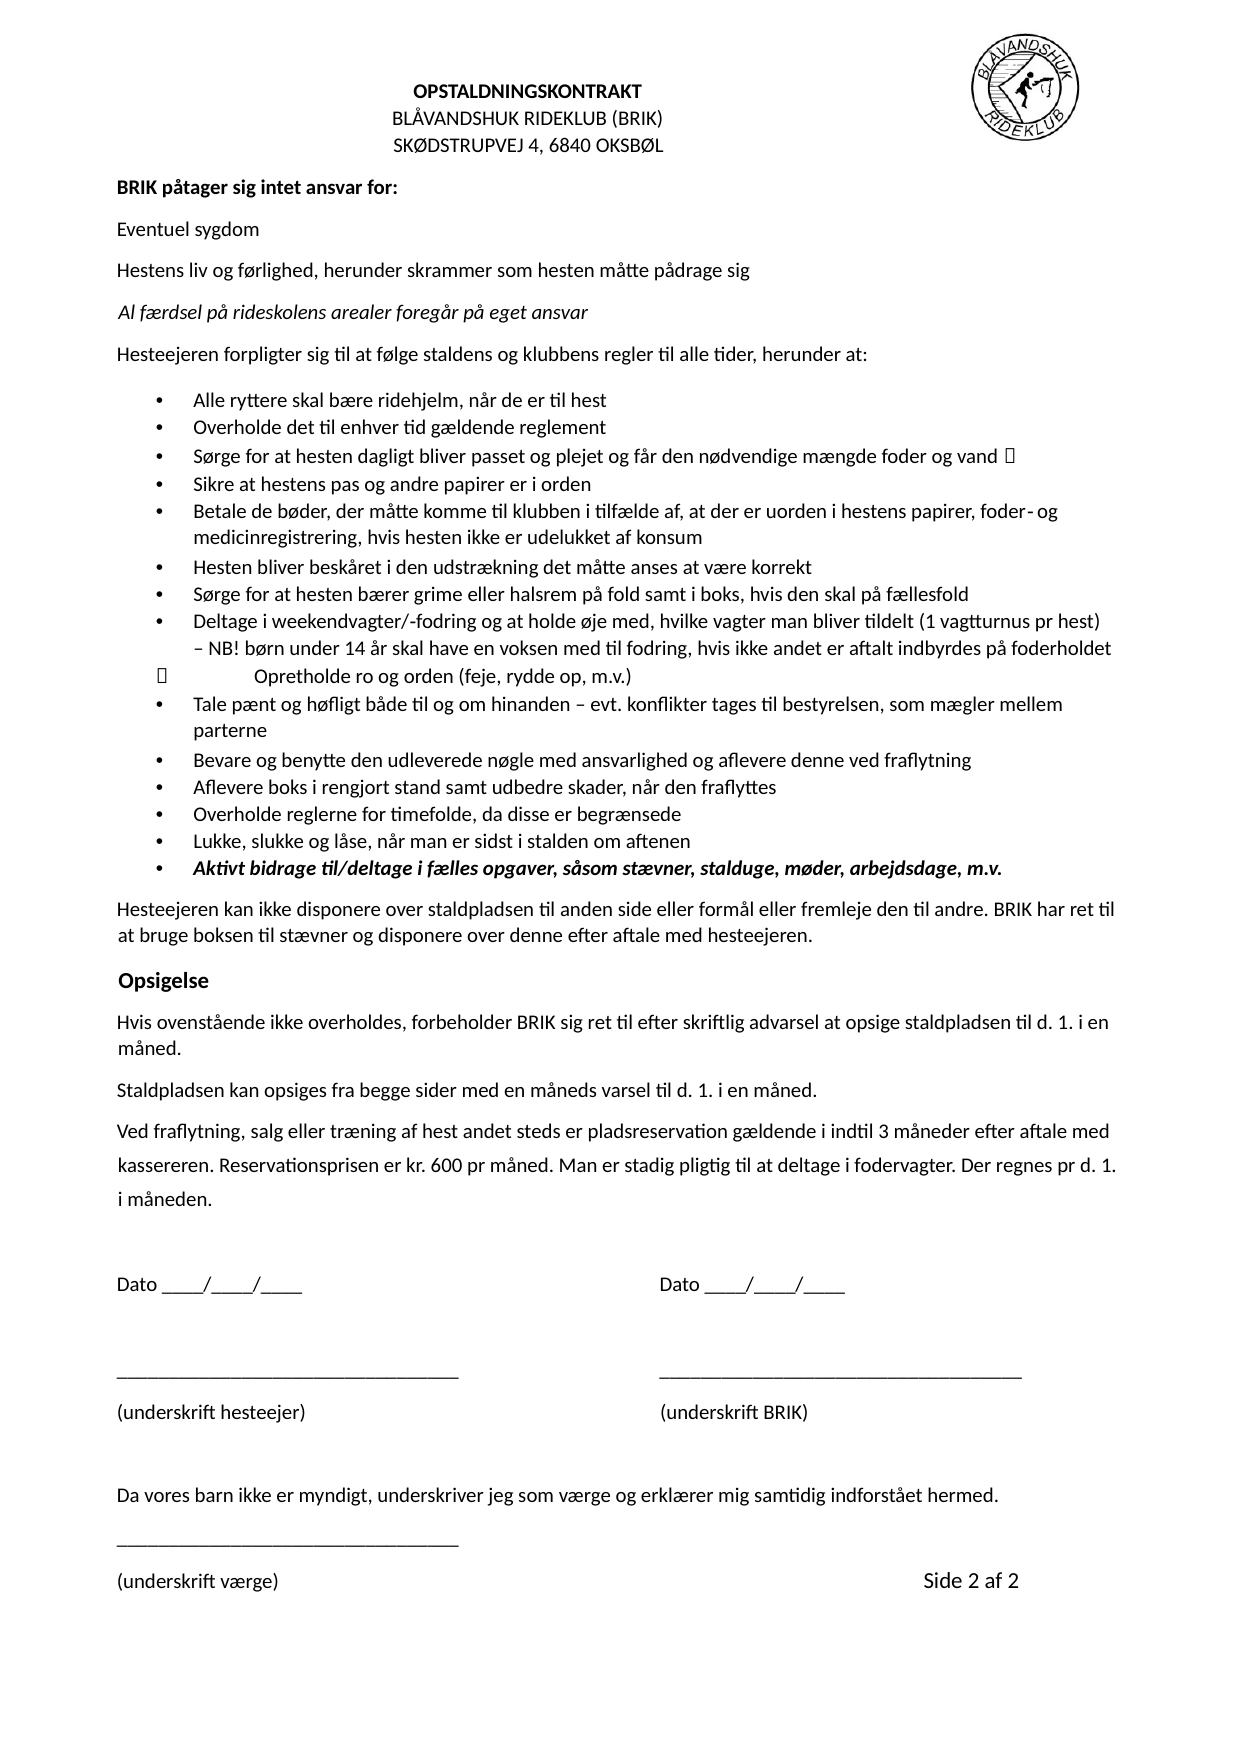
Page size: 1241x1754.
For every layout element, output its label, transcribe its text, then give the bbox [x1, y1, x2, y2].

text Hestens liv og førlighed, herunder skrammer som hesten måtte pådrage sig [117, 257, 1120, 283]
list Aktivt bidrage til/deltage i fælles opgaver, såsom stævner, stalduge, møder, arbejdsdage, m.v. [156, 855, 1120, 880]
list Bevare og benytte den udleverede nøgle med ansvarlighed og aflevere denne ved fraflytning [156, 747, 1120, 772]
list Tale pænt og høfligt både til og om hinanden – evt. konflikter tages til bestyrelsen, som mægler mellem parterne [156, 691, 1120, 743]
list Deltage i weekendvagter/‐fodring og at holde øje med, hvilke vagter man bliver tildelt (1 vagtturnus pr hest) [156, 608, 1120, 633]
picture [958, 28, 1088, 144]
text (underskrift værge) Side 2 af 2 [117, 1566, 1120, 1594]
text – NB! børn under 14 år skal have en voksen med til fodring, hvis ikke andet er aftalt indbyrdes på foderholdet  Opretholde ro og orden (feje, rydde op, m.v.) [156, 635, 1120, 689]
text BLÅVANDSHUK RIDEKLUB (BRIK) [392, 105, 958, 131]
list Sørge for at hesten dagligt bliver passet og plejet og får den nødvendige mængde foder og vand  [156, 441, 1120, 469]
list Overholde reglerne for timefolde, da disse er begrænsede [156, 801, 1120, 826]
text Dato ____/____/____ Dato ____/____/____ [117, 1271, 1122, 1297]
text _________________________________ ___________________________________ [117, 1356, 1122, 1381]
list Sikre at hestens pas og andre papirer er i orden [156, 471, 1120, 496]
text SKØDSTRUPVEJ 4, 6840 OKSBØL [393, 132, 1088, 158]
text Eventuel sygdom [117, 216, 1120, 241]
text Hvis ovenstående ikke overholdes, forbeholder BRIK sig ret til efter skriftlig advarsel at opsige staldpladsen til d. 1. i en måned. [117, 1009, 1120, 1061]
list Aflevere boks i rengjort stand samt udbedre skader, når den fraflyttes [156, 774, 1120, 799]
text Ved fraflytning, salg eller træning af hest andet steds er pladsreservation gældende i indtil 3 måneder efter aftale med kassereren. Reservationsprisen er kr. 600 pr måned. Man er stadig pligtig til at deltage i fodervagter. Der regnes pr d. 1. i måneden. [117, 1118, 1120, 1211]
list Overholde det til enhver tid gældende reglement [156, 414, 1120, 439]
list Sørge for at hesten bærer grime eller halsrem på fold samt i boks, hvis den skal på fællesfold [156, 581, 1120, 606]
text BRIK påtager sig intet ansvar for: [117, 174, 1088, 199]
text Da vores barn ikke er myndigt, underskriver jeg som værge og erklærer mig samtidig indforstået hermed. [117, 1483, 1120, 1508]
text (underskrift hesteejer) (underskrift BRIK) [117, 1399, 1122, 1424]
text Hesteejeren kan ikke disponere over staldpladsen til anden side eller formål eller fremleje den til andre. BRIK har ret til at bruge boksen til stævner og disponere over denne efter aftale med hesteejeren. [117, 897, 1120, 948]
subtitle OPSTALDNINGSKONTRAKT [413, 78, 958, 103]
list Hesten bliver beskåret i den udstrækning det måtte anses at være korrekt [156, 554, 1120, 579]
list Alle ryttere skal bære ridehjelm, når de er til hest [156, 387, 1120, 412]
text _________________________________ [117, 1524, 1120, 1549]
list Betale de bøder, der måtte komme til klubben i tilfælde af, at der er uorden i hestens papirer, foder‐ og medicinregistrering, hvis hesten ikke er udelukket af konsum [156, 498, 1120, 549]
text Hesteejeren forpligter sig til at følge staldens og klubbens regler til alle tider, herunder at: [117, 341, 1120, 367]
text Staldpladsen kan opsiges fra begge sider med en måneds varsel til d. 1. i en måned. [117, 1077, 1120, 1103]
text Al færdsel på rideskolens arealer foregår på eget ansvar [118, 299, 1122, 324]
subtitle Opsigelse [118, 967, 1122, 994]
list Lukke, slukke og låse, når man er sidst i stalden om aftenen [156, 828, 1120, 853]
